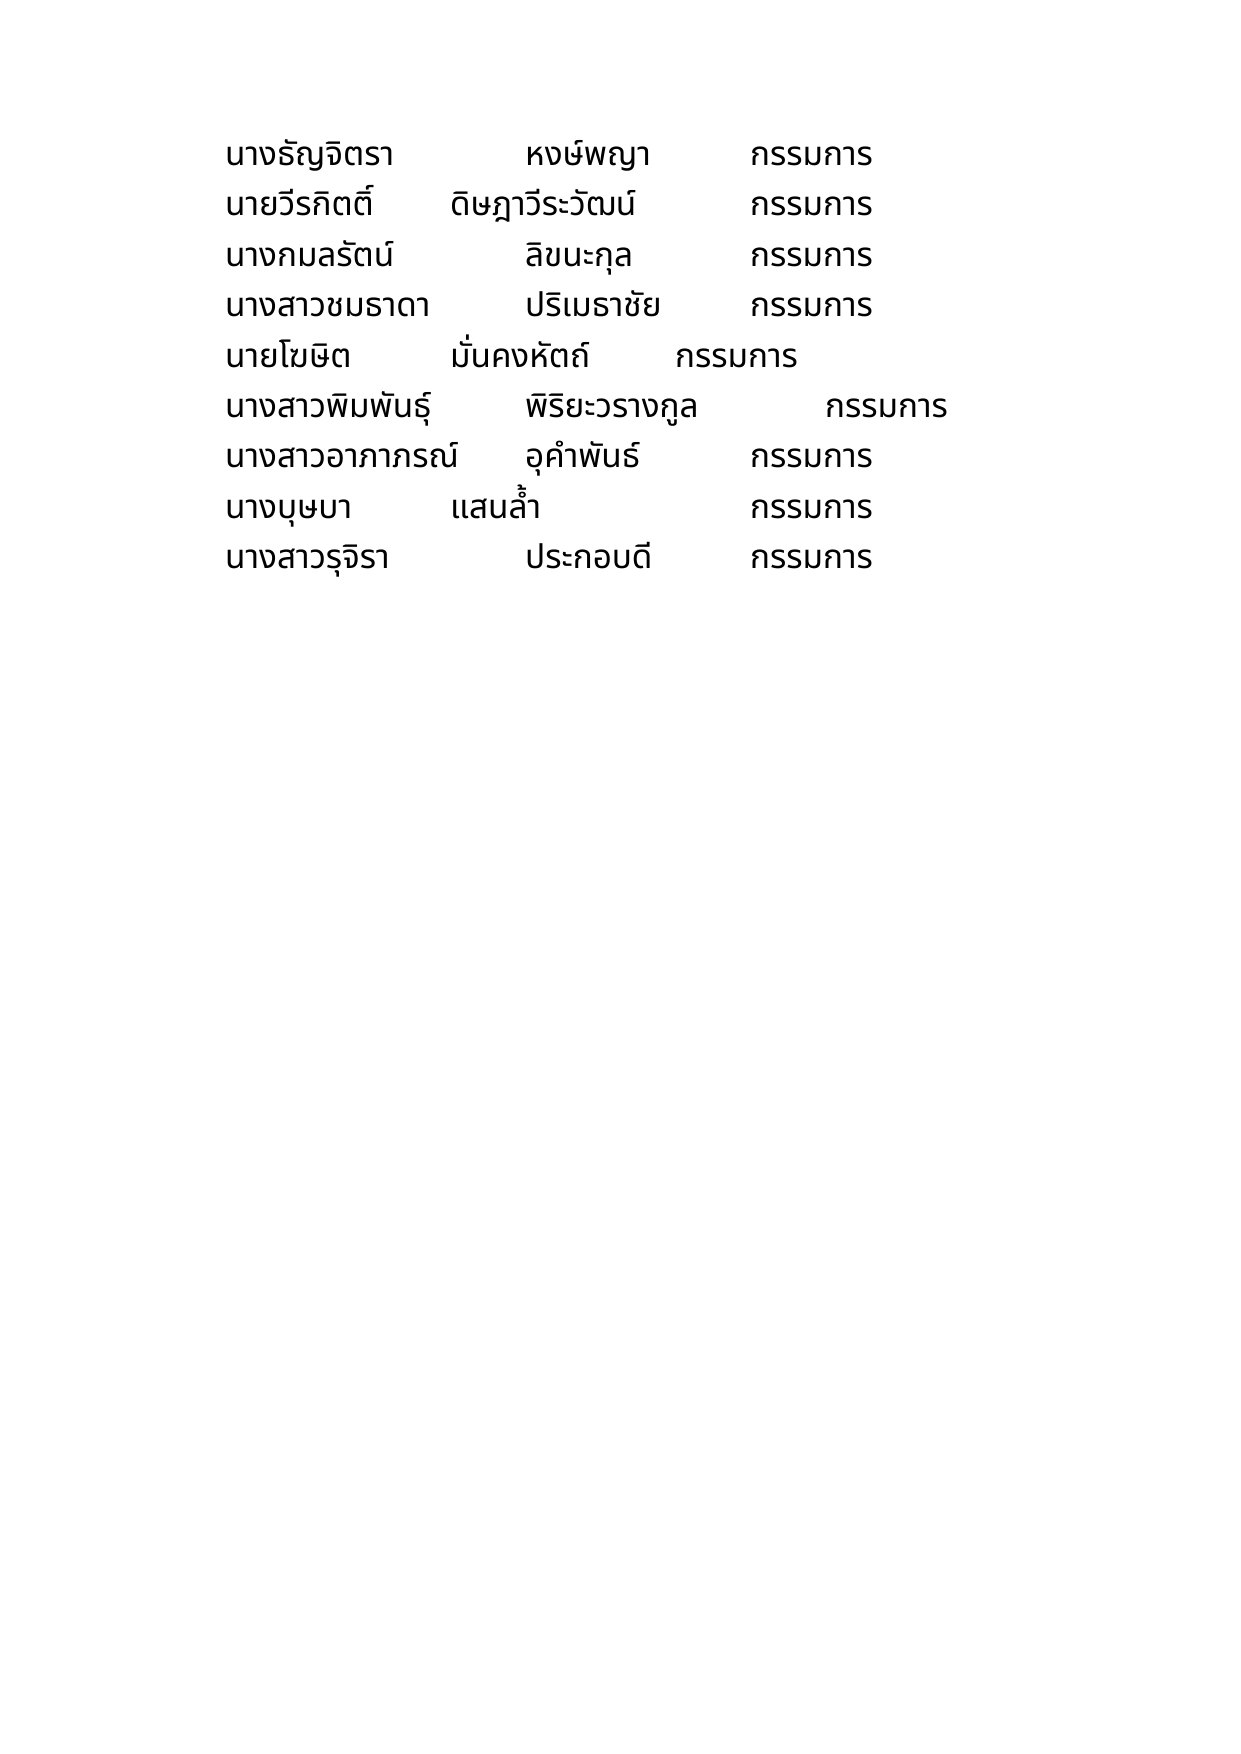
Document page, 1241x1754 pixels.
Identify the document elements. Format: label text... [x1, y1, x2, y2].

text นางสาวชมธาดา ปริเมธาชัย กรรมการ [150, 281, 1090, 332]
text นางสาวอาภาภรณ์ อุคำพันธ์ กรรมการ [150, 432, 1090, 483]
text นายโฆษิต มั่นคงหัตถ์ กรรมการ [150, 332, 1090, 382]
text นางสาวรุจิรา ประกอบดี กรรมการ [150, 533, 1090, 584]
text นางกมลรัตน์ ลิขนะกุล กรรมการ [150, 231, 1090, 281]
text นางธัญจิตรา หงษ์พญา กรรมการ [150, 130, 1090, 180]
text นางบุษบา แสนล้ำ กรรมการ [150, 483, 1090, 533]
text นางสาวพิมพันธุ์ พิริยะวรางกูล กรรมการ [150, 382, 1090, 432]
text นายวีรกิตติ์ ดิษฎาวีระวัฒน์ กรรมการ [150, 180, 1090, 231]
